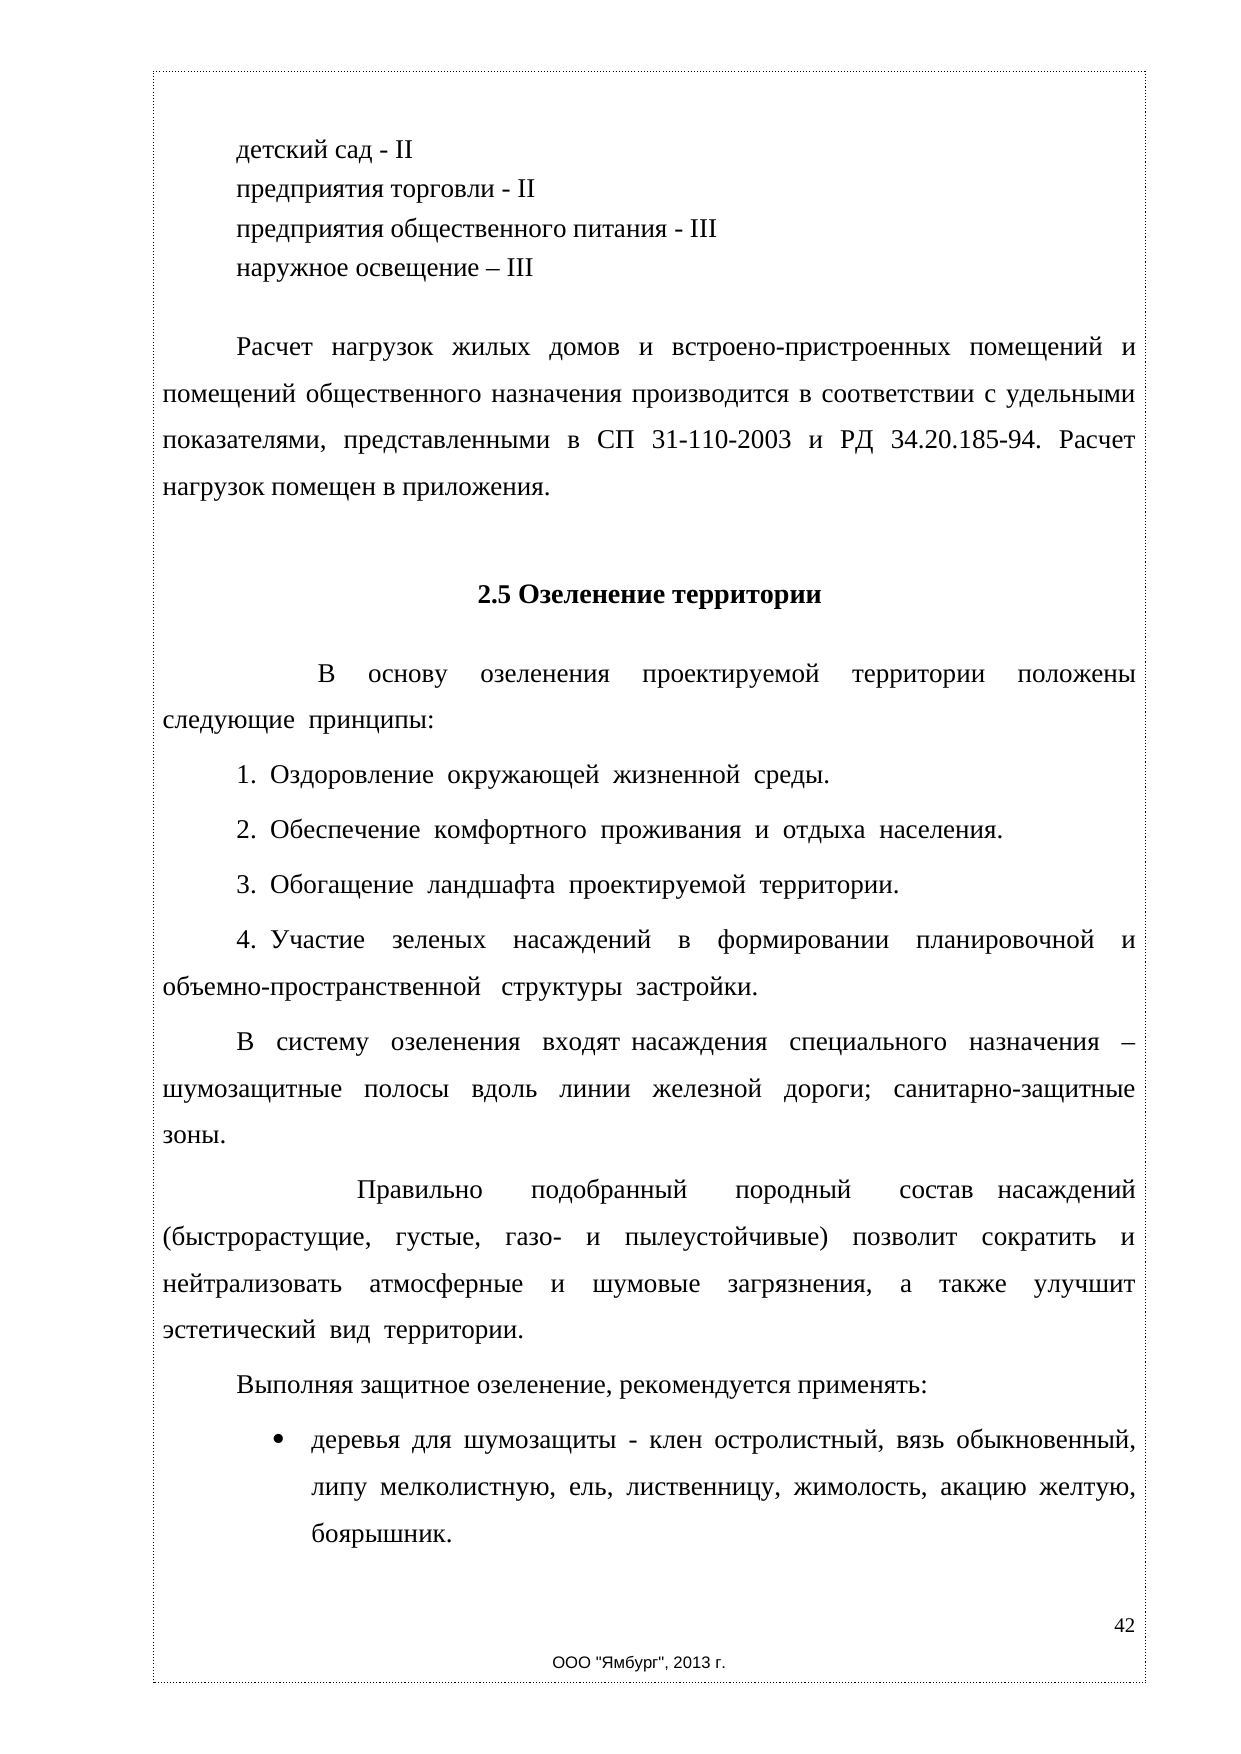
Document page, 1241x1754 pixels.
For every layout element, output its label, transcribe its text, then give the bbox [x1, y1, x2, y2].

text 2. Обеспечение комфортного проживания и отдыха населения. [162, 814, 1137, 845]
text 2.5 Озеленение территории [162, 577, 1137, 609]
text 1. Оздоровление окружающей жизненной среды. [162, 759, 1137, 790]
text Расчет нагрузок жилых домов и встроено-пристроенных помещений и помещений общественного назначения производится в соответствии с удельными показателями, представленными в СП 31-110-2003 и РД 34.20.185-94. Расчет нагрузок помещен в приложения. [162, 330, 1137, 501]
text предприятия общественного питания - III [162, 212, 1137, 243]
text В основу озеленения проектируемой территории положены следующие принципы: [162, 657, 1137, 735]
text Выполняя защитное озеленение, рекомендуется применять: [162, 1369, 1137, 1400]
text детский сад - II [162, 133, 1137, 164]
text В систему озеленения входят насаждения специального назначения – шумозащитные полосы вдоль линии железной дороги; санитарно-защитные зоны. [162, 1025, 1137, 1150]
text предприятия торговли - II [162, 172, 1137, 203]
text наружное освещение – III [162, 251, 1137, 282]
text 4. Участие зеленых насаждений в формировании планировочной и объемно-пространственной структуры застройки. [162, 924, 1137, 1001]
list деревья для шумозащиты - клен остролистный, вязь обыкновенный, липу мелколистную, ель, лиственницу, жимолость, акацию желтую, боярышник. [274, 1424, 1137, 1548]
text Правильно подобранный породный состав насаждений (быстрорастущие, густые, газо- и пылеустойчивые) позволит сократить и нейтрализовать атмосферные и шумовые загрязнения, а также улучшит эстетический вид территории. [162, 1174, 1137, 1345]
text 3. Обогащение ландшафта проектируемой территории. [162, 869, 1137, 900]
